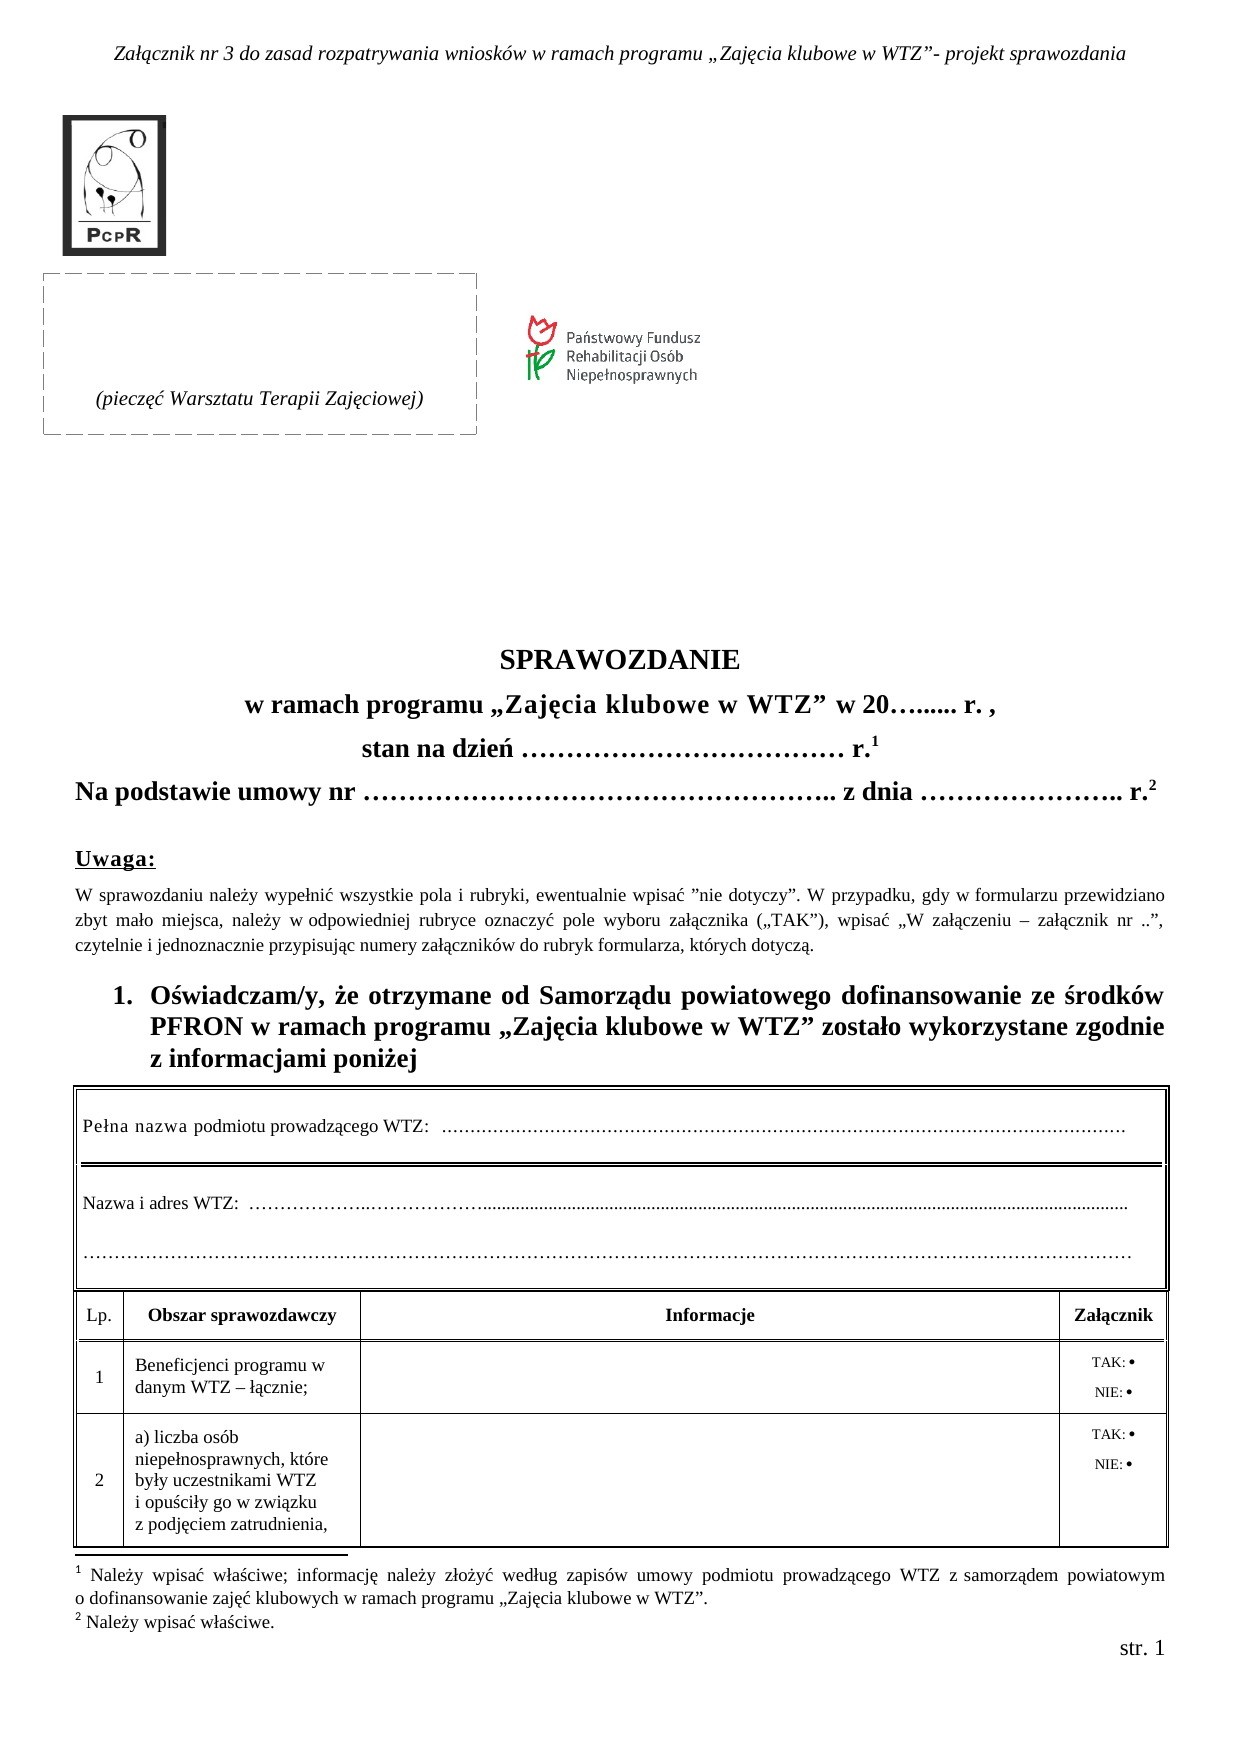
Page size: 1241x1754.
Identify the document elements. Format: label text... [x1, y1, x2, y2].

table_header Załącznik [1060, 1292, 1166, 1338]
text SPRAWOZDANIE [75, 642, 1165, 676]
table_cell Beneficjenci programu w danym WTZ – łącznie; [124, 1342, 360, 1413]
table_cell 2 [77, 1414, 123, 1546]
table_header Obszar sprawozdawczy [124, 1292, 360, 1338]
table_header Informacje [361, 1292, 1059, 1338]
list Oświadczam/y, że otrzymane od Samorządu powiatowego dofinansowanie ze środków PFRON w ramach programu „Zajęcia klubowe w WTZ” zostało wykorzystane zgodnie z informacjami poniżej [112, 979, 1165, 1073]
table_cell [361, 1414, 1059, 1546]
text Na podstawie umowy nr …………………………………………….. z dnia ………………….. r. [75, 775, 1165, 806]
table_header Lp. [77, 1292, 123, 1338]
table_cell TAK: NIE: [1060, 1414, 1166, 1546]
table_cell a) liczba osób niepełnosprawnych, które były uczestnikami WTZ i opuściły go w związku z podjęciem zatrudnienia, [124, 1414, 360, 1546]
table_cell [361, 1342, 1059, 1413]
picture [62, 115, 167, 256]
text w ramach programu „Zajęcia klubowe w WTZ” w 20…...... r. , [75, 688, 1165, 719]
picture [494, 285, 731, 414]
subtitle Uwaga: [75, 845, 1104, 872]
text W sprawozdaniu należy wypełnić wszystkie pola i rubryki, ewentualnie wpisać ”nie dotyczy”. W przypadku, gdy w formularzu przewidziano zbyt mało miejsca, należy w odpowiedniej rubryce oznaczyć pole wyboru załącznika („TAK”), wpisać „W załączeniu – załącznik nr ..”, czytelnie i jednoznacznie przypisując numery załączników do rubryk formularza, których dotyczą. [75, 884, 1165, 955]
table_cell Nazwa i adres WTZ: ………………..……………….......................................................................................................................................... …………………………………………………………………………………………………………………………………………………… [75, 1162, 1168, 1288]
table_cell 1 [77, 1339, 123, 1413]
table_cell TAK: NIE: [1060, 1339, 1166, 1413]
text stan na dzień ……………………………… r. [75, 732, 1165, 763]
table_header Pełna nazwa podmiotu prowadzącego WTZ: ........................................................................................................................ [77, 1090, 1165, 1162]
